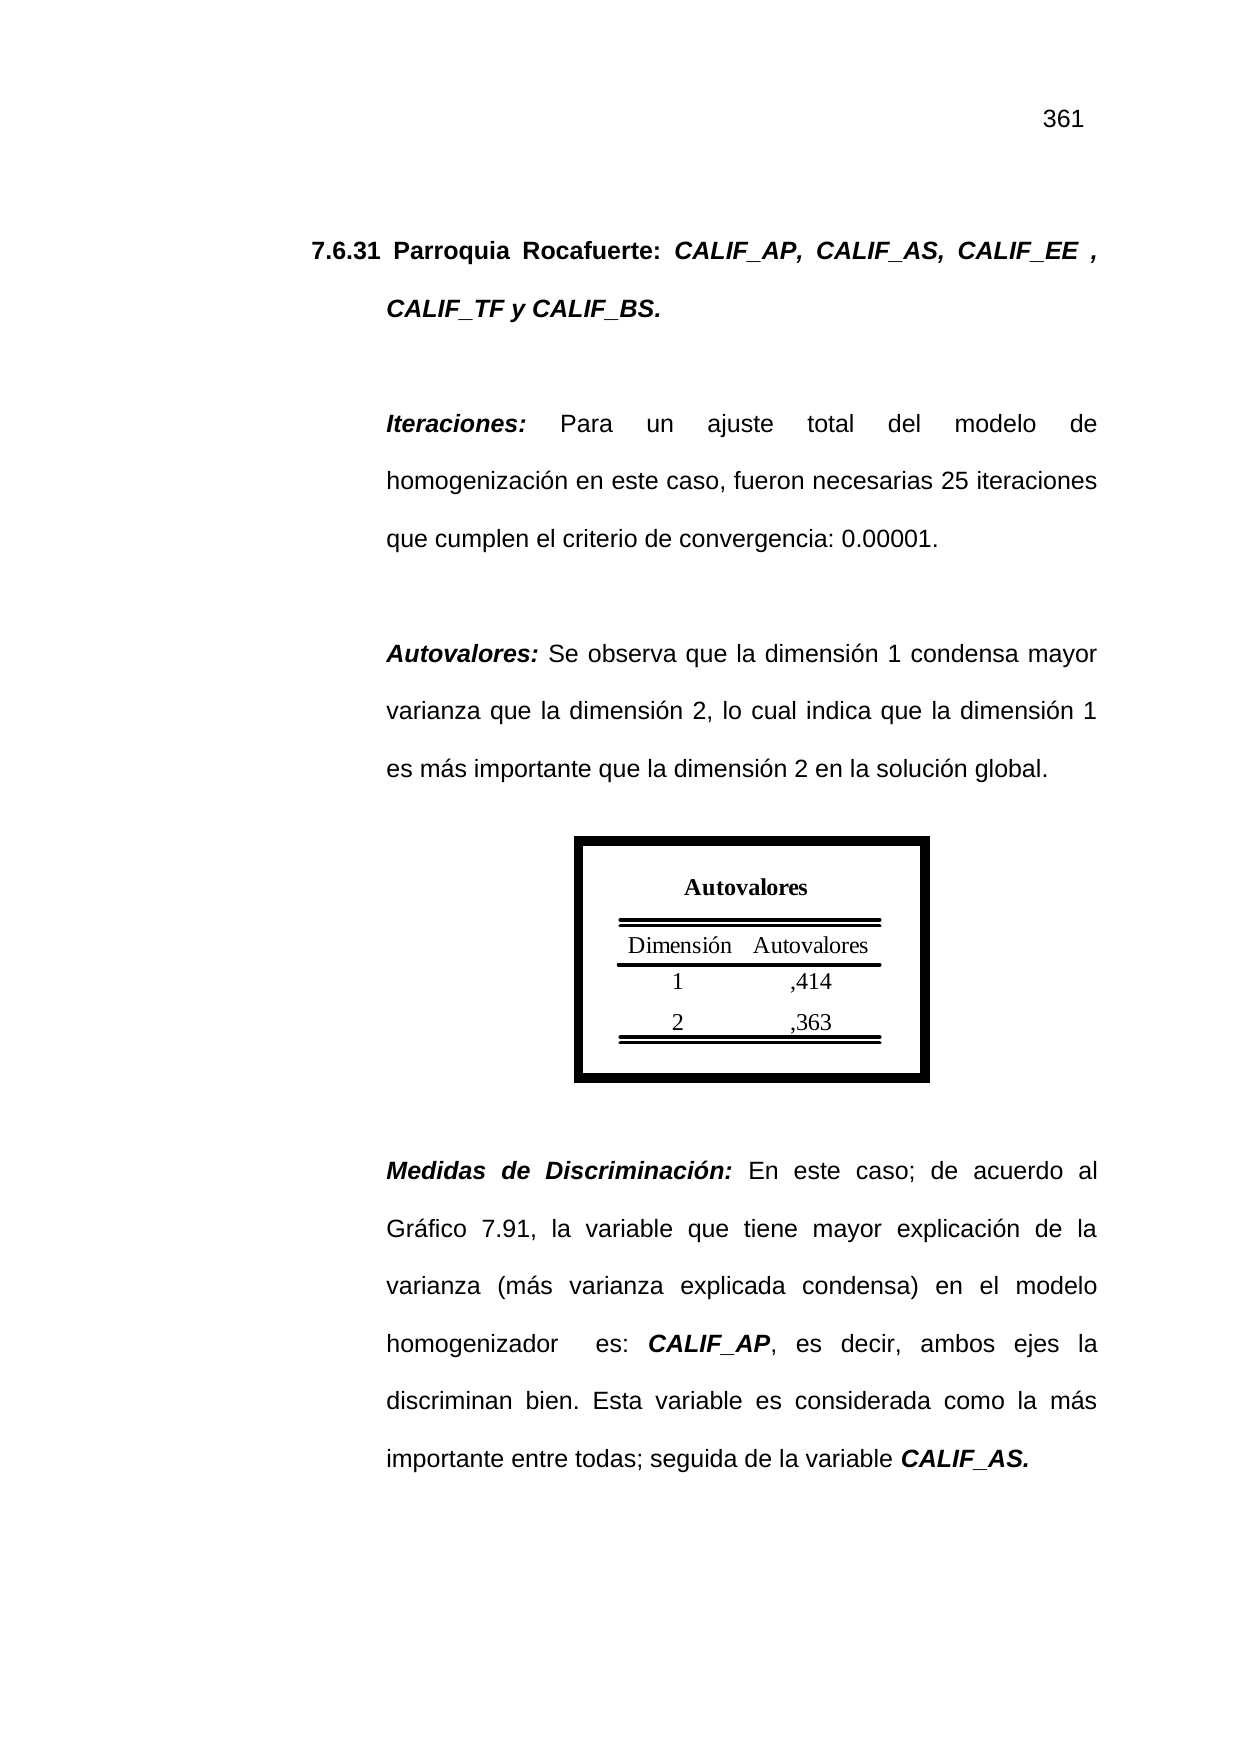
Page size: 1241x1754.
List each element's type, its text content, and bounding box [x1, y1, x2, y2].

text Autovalores: Se observa que la dimensión 1 condensa mayor varianza que la dimensión 2, lo cual indica que la dimensión 1 es más importante que la dimensión 2 en la solución global. [386, 639, 1098, 782]
text Medidas de Discriminación: En este caso; de acuerdo al Gráfico 7.91, la variable que tiene mayor explicación de la varianza (más varianza explicada condensa) en el modelo homogenizador es: CALIF_AP, es decir, ambos ejes la discriminan bien. Esta variable es considerada como la más importante entre todas; seguida de la variable CALIF_AS. [386, 1156, 1098, 1472]
text Iteraciones: Para un ajuste total del modelo de homogenización en este caso, fueron necesarias 25 iteraciones que cumplen el criterio de convergencia: 0.00001. [386, 409, 1098, 552]
text 7.6.31 Parroquia Rocafuerte: CALIF_AP, CALIF_AS, CALIF_EE , CALIF_TF y CALIF_BS. [311, 236, 1098, 322]
